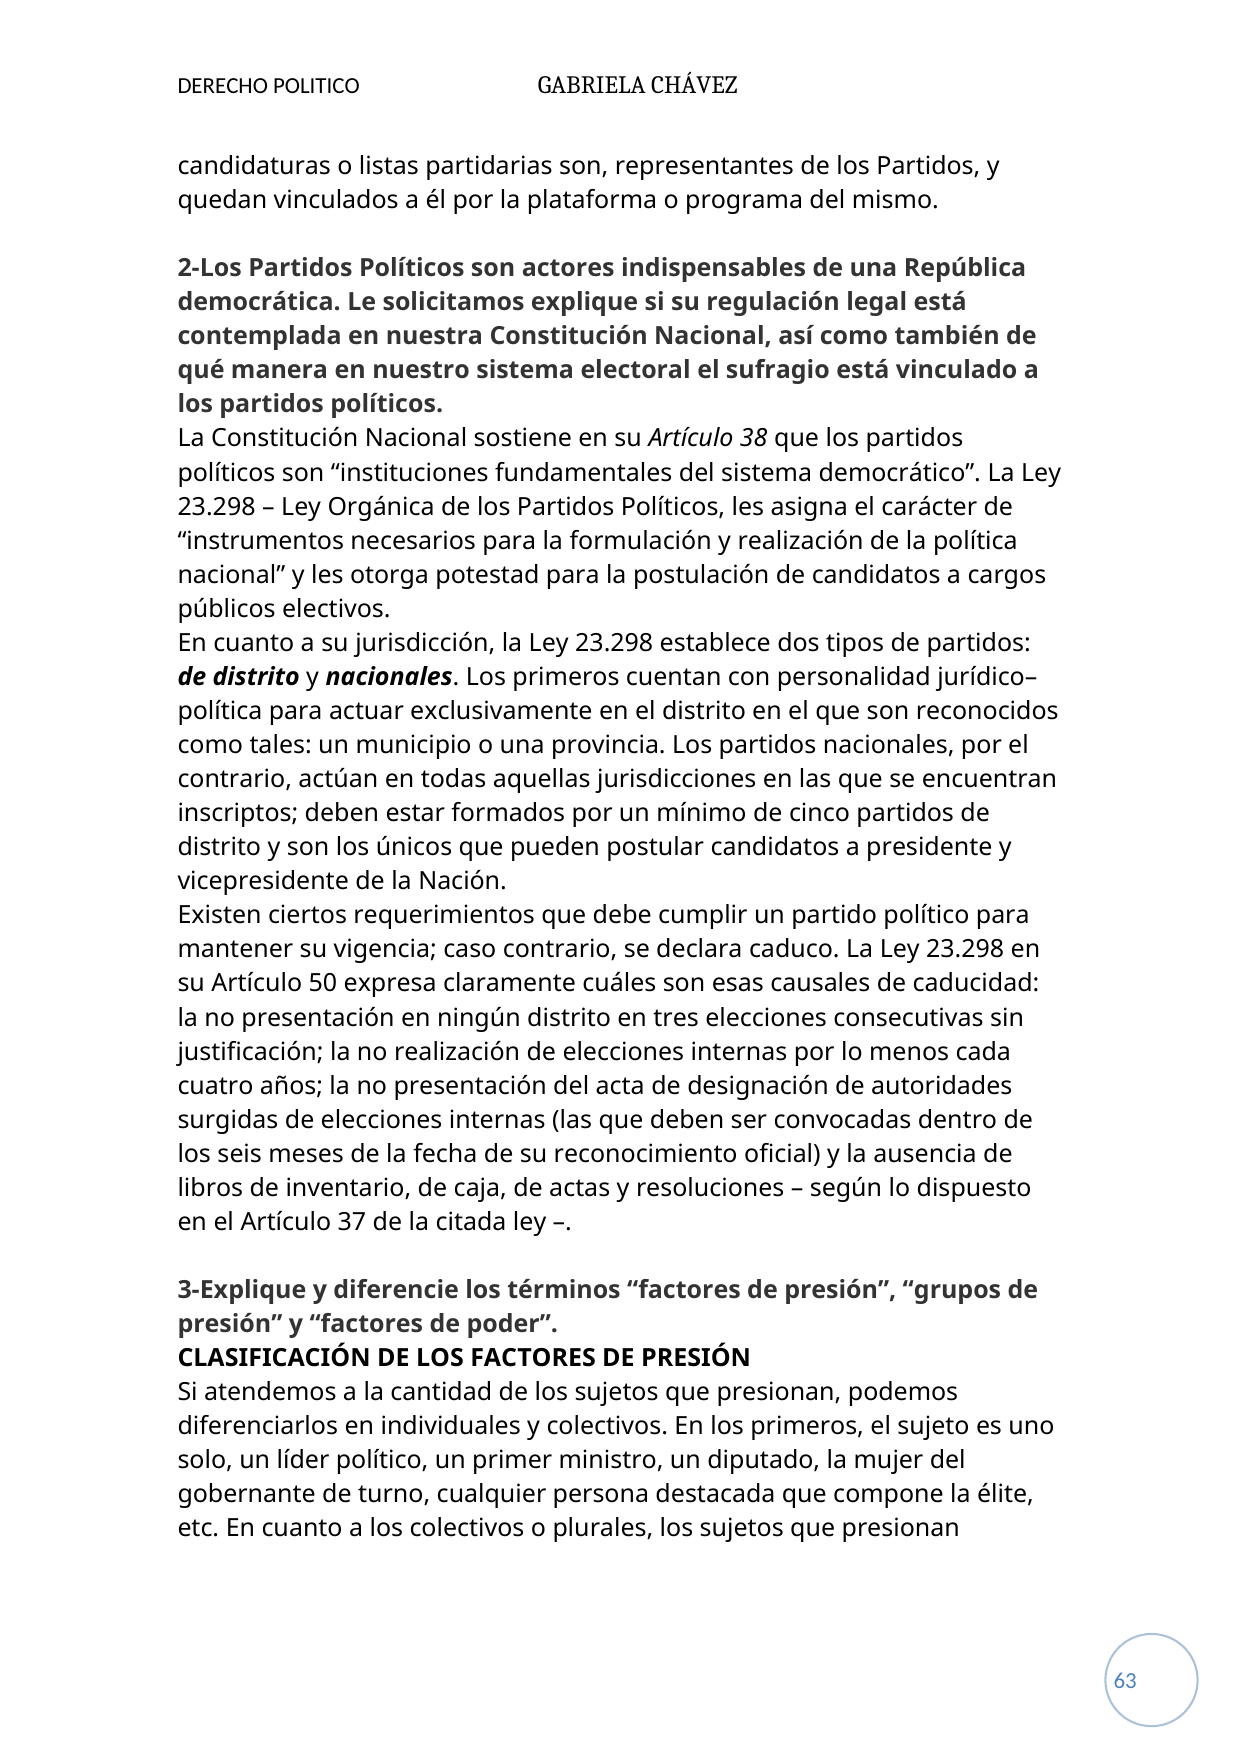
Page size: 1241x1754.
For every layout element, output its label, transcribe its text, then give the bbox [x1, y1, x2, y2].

text La Constitución Nacional sostiene en su Artículo 38 que los partidos políticos son “instituciones fundamentales del sistema democrático”. La Ley 23.298 – Ley Orgánica de los Partidos Políticos, les asigna el carácter de “instrumentos necesarios para la formulación y realización de la política nacional” y les otorga potestad para la postulación de candidatos a cargos públicos electivos. En cuanto a su jurisdicción, la Ley 23.298 establece dos tipos de partidos: de distrito y nacionales. Los primeros cuentan con personalidad jurídico–política para actuar exclusivamente en el distrito en el que son reconocidos como tales: un municipio o una provincia. Los partidos nacionales, por el contrario, actúan en todas aquellas jurisdicciones en las que se encuentran inscriptos; deben estar formados por un mínimo de cinco partidos de distrito y son los únicos que pueden postular candidatos a presidente y vicepresidente de la Nación. Existen ciertos requerimientos que debe cumplir un partido político para mantener su vigencia; caso contrario, se declara caduco. La Ley 23.298 en su Artículo 50 expresa claramente cuáles son esas causales de caducidad: la no presentación en ningún distrito en tres elecciones consecutivas sin justificación; la no realización de elecciones internas por lo menos cada cuatro años; la no presentación del acta de designación de autoridades surgidas de elecciones internas (las que deben ser convocadas dentro de los seis meses de la fecha de su reconocimiento oficial) y la ausencia de libros de inventario, de caja, de actas y resoluciones – según lo dispuesto en el Artículo 37 de la citada ley –. [177, 420, 1063, 1238]
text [177, 148, 1063, 216]
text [177, 1374, 1063, 1544]
text 2-Los Partidos Políticos son actores indispensables de una República democrática. Le solicitamos explique si su regulación legal está contemplada en nuestra Constitución Nacional, así como también de qué manera en nuestro sistema electoral el sufragio está vinculado a los partidos políticos. [443, 250, 1063, 420]
text 3-Explique y diferencie los términos “factores de presión”, “grupos de presión” y “factores de poder”. [558, 1272, 1063, 1340]
text CLASIFICACIÓN DE LOS FACTORES DE PRESIÓN [177, 1340, 1063, 1374]
